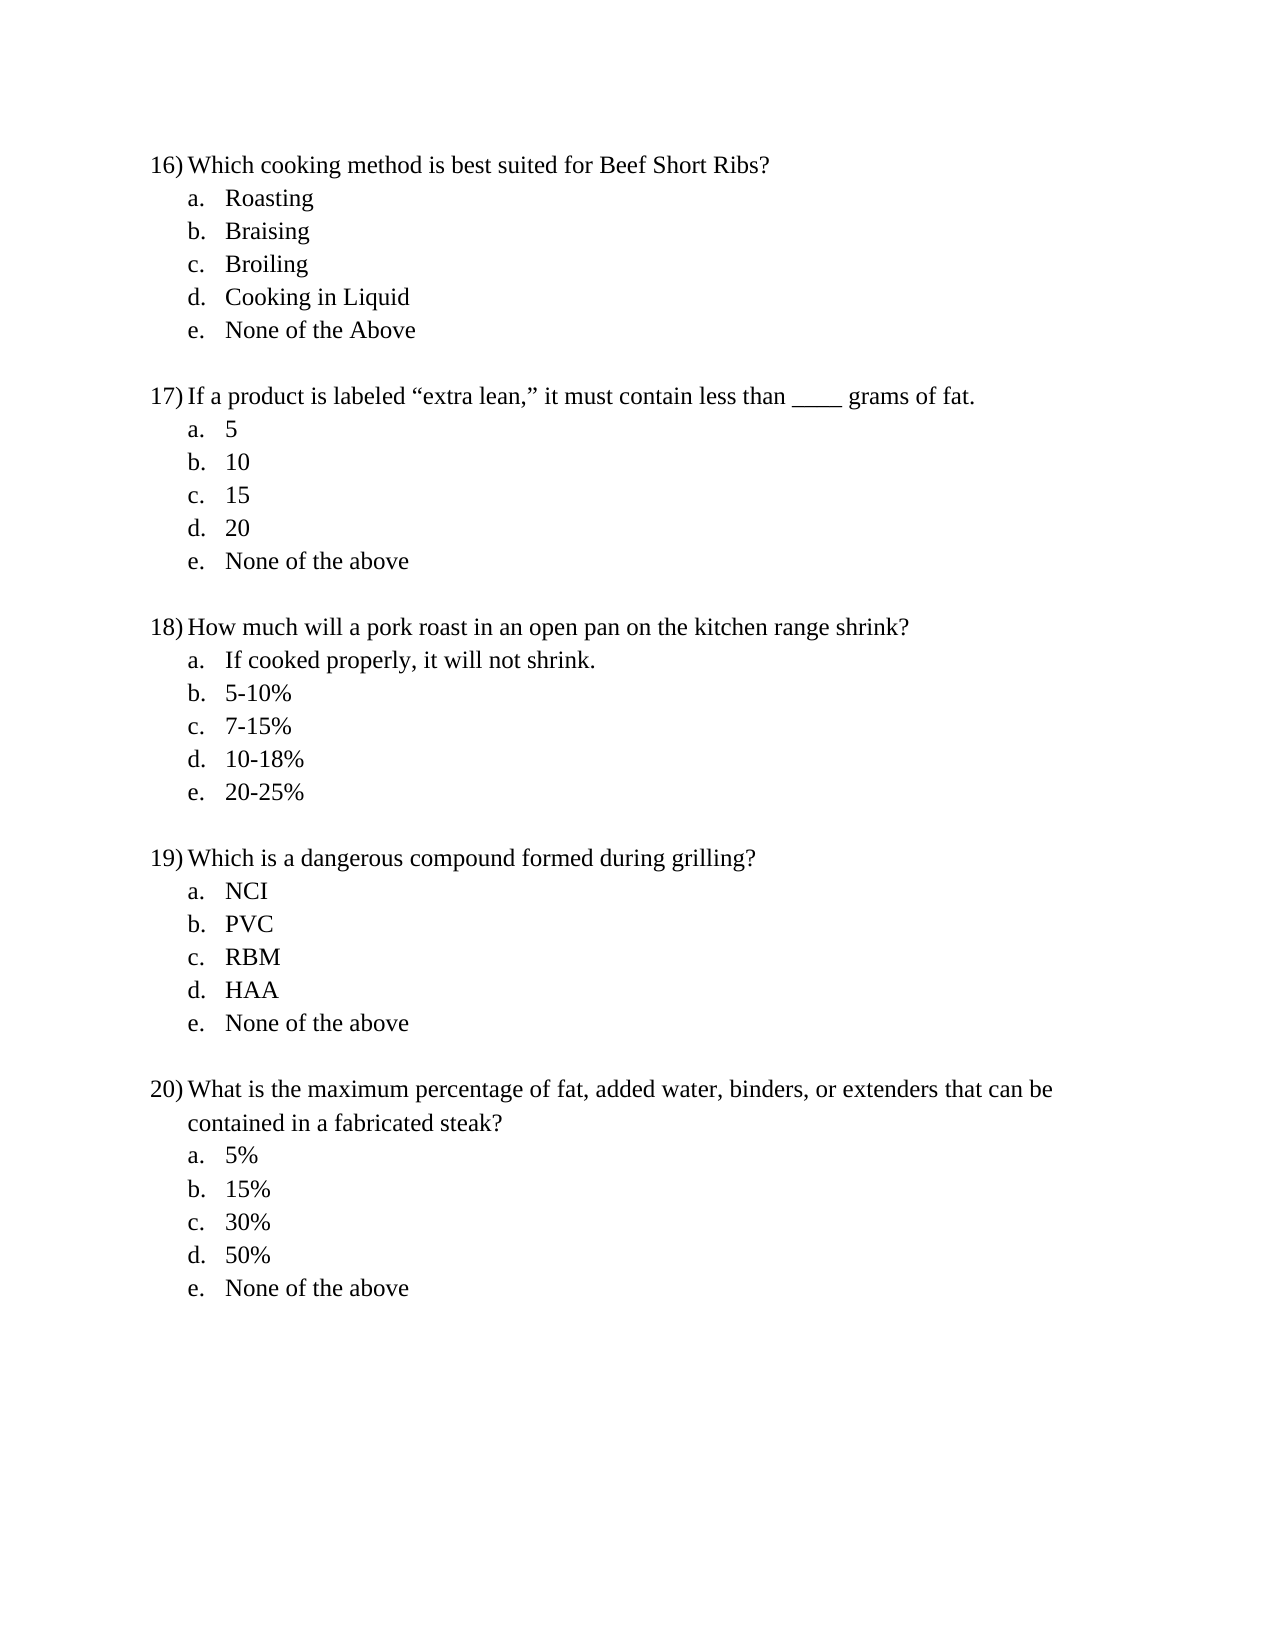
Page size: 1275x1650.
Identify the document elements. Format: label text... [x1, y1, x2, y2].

list HAA [187, 976, 1125, 1004]
list If cooked properly, it will not shrink. [187, 645, 1125, 674]
list None of the above [187, 1008, 1125, 1037]
list RBM [187, 942, 1125, 971]
list NCI [187, 876, 1125, 905]
list 5% [187, 1141, 1125, 1169]
list What is the maximum percentage of fat, added water, binders, or extenders that can be contained in a fabricated steak? [150, 1074, 1125, 1136]
list 50% [187, 1240, 1125, 1268]
list 30% [187, 1207, 1125, 1235]
list 15% [187, 1174, 1125, 1202]
list 5-10% [187, 678, 1125, 707]
list None of the above [187, 546, 1125, 575]
list None of the above [187, 1273, 1125, 1301]
list Which is a dangerous compound formed during grilling? [150, 843, 1125, 872]
list PVC [187, 909, 1125, 938]
list 10 [187, 447, 1125, 476]
list 20 [187, 513, 1125, 542]
list Which cooking method is best suited for Beef Short Ribs? [150, 150, 1125, 179]
list 5 [187, 414, 1125, 443]
list How much will a pork roast in an open pan on the kitchen range shrink? [150, 612, 1125, 641]
list None of the Above [187, 315, 1125, 344]
list Cooking in Liquid [187, 282, 1125, 311]
list Braising [187, 216, 1125, 245]
list 20-25% [187, 777, 1125, 806]
list If a product is labeled “extra lean,” it must contain less than ____ grams of fat. [150, 381, 1125, 410]
list Roasting [187, 183, 1125, 212]
list 10-18% [187, 744, 1125, 773]
list 15 [187, 480, 1125, 509]
list 7-15% [187, 711, 1125, 740]
list Broiling [187, 249, 1125, 278]
